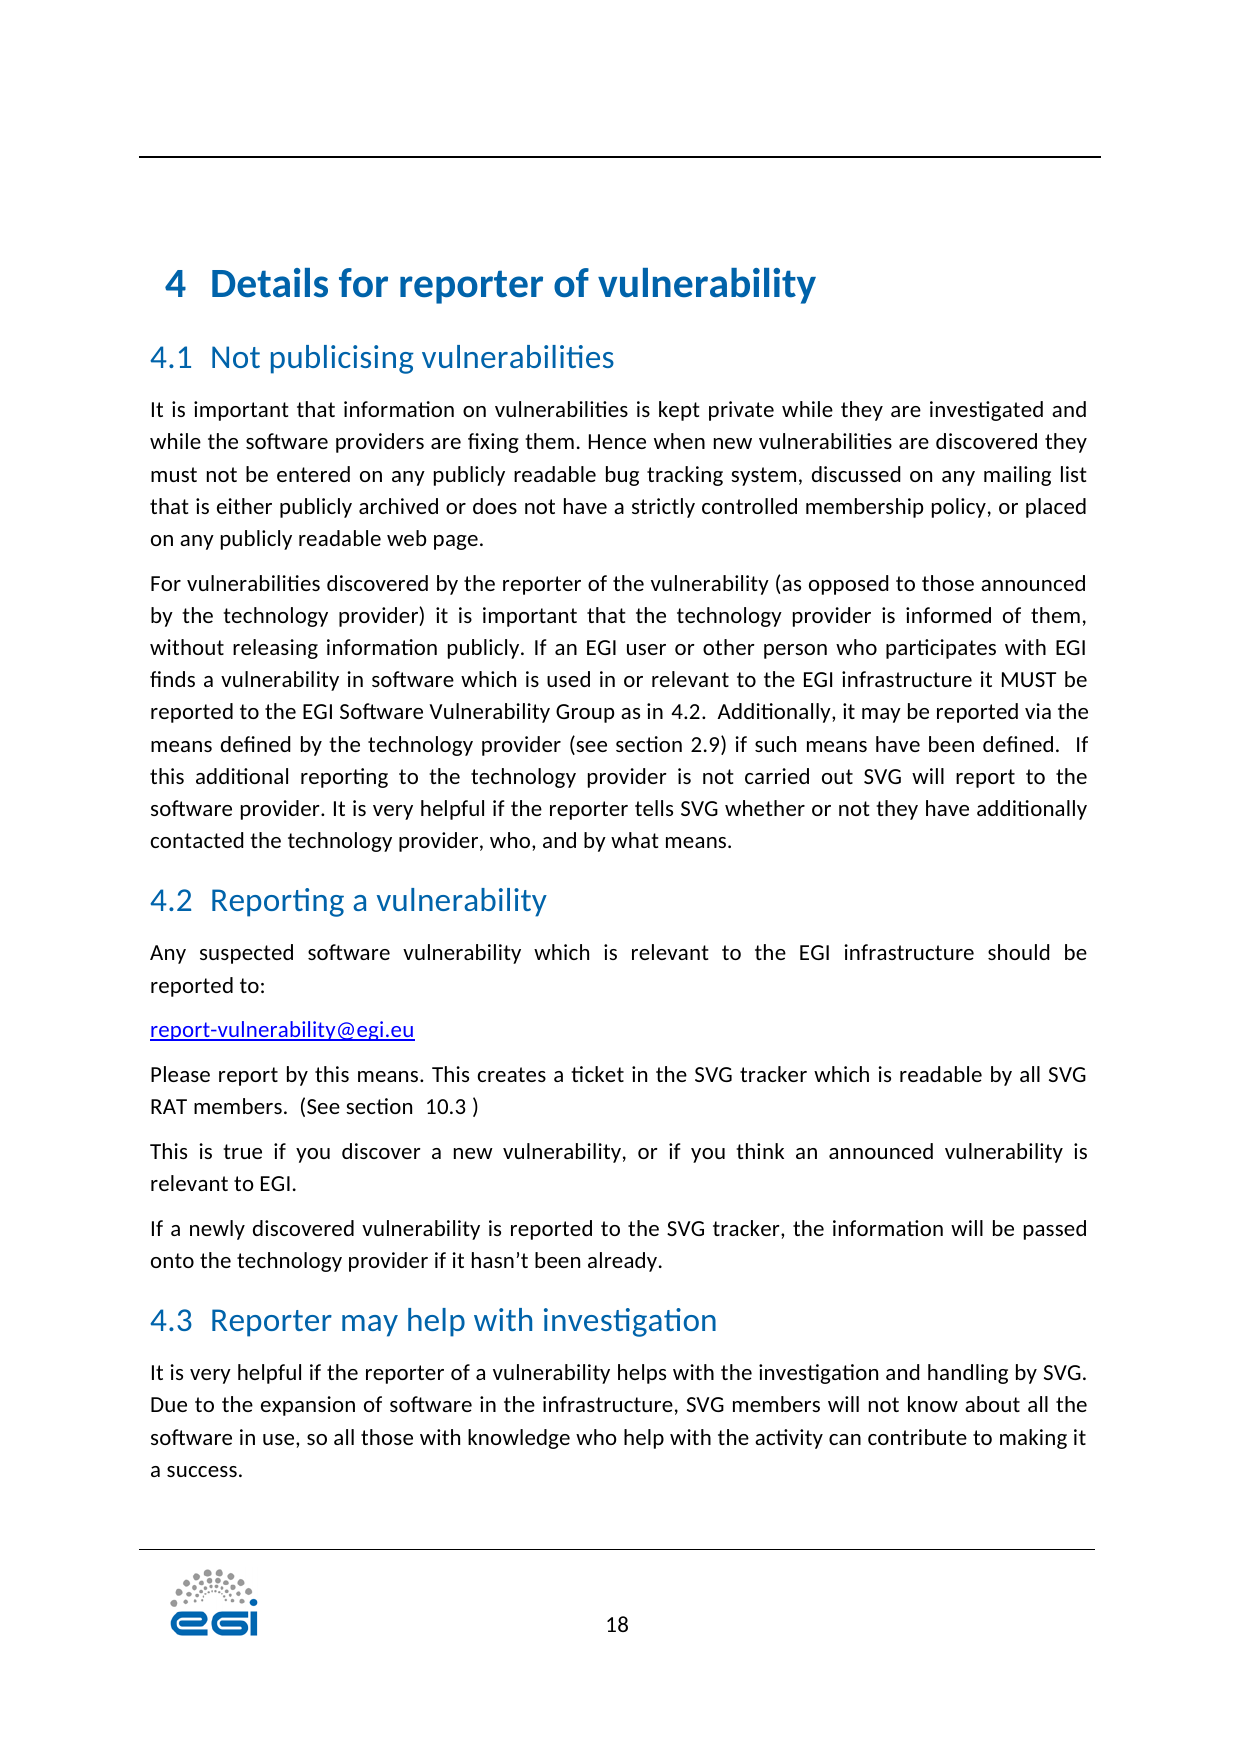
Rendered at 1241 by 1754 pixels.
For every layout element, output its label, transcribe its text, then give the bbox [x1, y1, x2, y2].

text If a newly discovered vulnerability is reported to the SVG tracker, the information will be passed onto the technology provider if it hasn’t been already. [150, 1214, 1090, 1274]
text It is very helpful if the reporter of a vulnerability helps with the investigation and handling by SVG. Due to the expansion of software in the infrastructure, SVG members will not know about all the software in use, so all those with knowledge who help with the activity can contribute to making it a success. [150, 1358, 1090, 1483]
subtitle Not publicising vulnerabilities [150, 336, 1090, 377]
subtitle Reporting a vulnerability [150, 879, 1090, 920]
picture [150, 1567, 276, 1638]
text It is important that information on vulnerabilities is kept private while they are investigated and while the software providers are fixing them. Hence when new vulnerabilities are discovered they must not be entered on any publicly readable bug tracking system, discussed on any mailing list that is either publicly archived or does not have a strictly controlled membership policy, or placed on any publicly readable web page. [150, 395, 1090, 552]
subtitle Reporter may help with investigation [150, 1299, 1090, 1340]
text Any suspected software vulnerability which is relevant to the EGI infrastructure should be reported to: [150, 938, 1090, 999]
text For vulnerabilities discovered by the reporter of the vulnerability (as opposed to those announced by the technology provider) it is important that the technology provider is informed of them, without releasing information publicly. If an EGI user or other person who participates with EGI finds a vulnerability in software which is used in or relevant to the EGI infrastructure it MUST be reported to the EGI Software Vulnerability Group as in 4.2. Additionally, it may be reported via the means defined by the technology provider (see section 2.9) if such means have been defined. If this additional reporting to the technology provider is not carried out SVG will report to the software provider. It is very helpful if the reporter tells SVG whether or not they have additionally contacted the technology provider, who, and by what means. [150, 569, 1090, 854]
text This is true if you discover a new vulnerability, or if you think an announced vulnerability is relevant to EGI. [150, 1137, 1090, 1197]
text Please report by this means. This creates a ticket in the SVG tracker which is readable by all SVG RAT members. (See section 10.3 ) [150, 1060, 1090, 1120]
text report-vulnerability@egi.eu [150, 1015, 1090, 1043]
subtitle Details for reporter of vulnerability [165, 257, 1090, 308]
